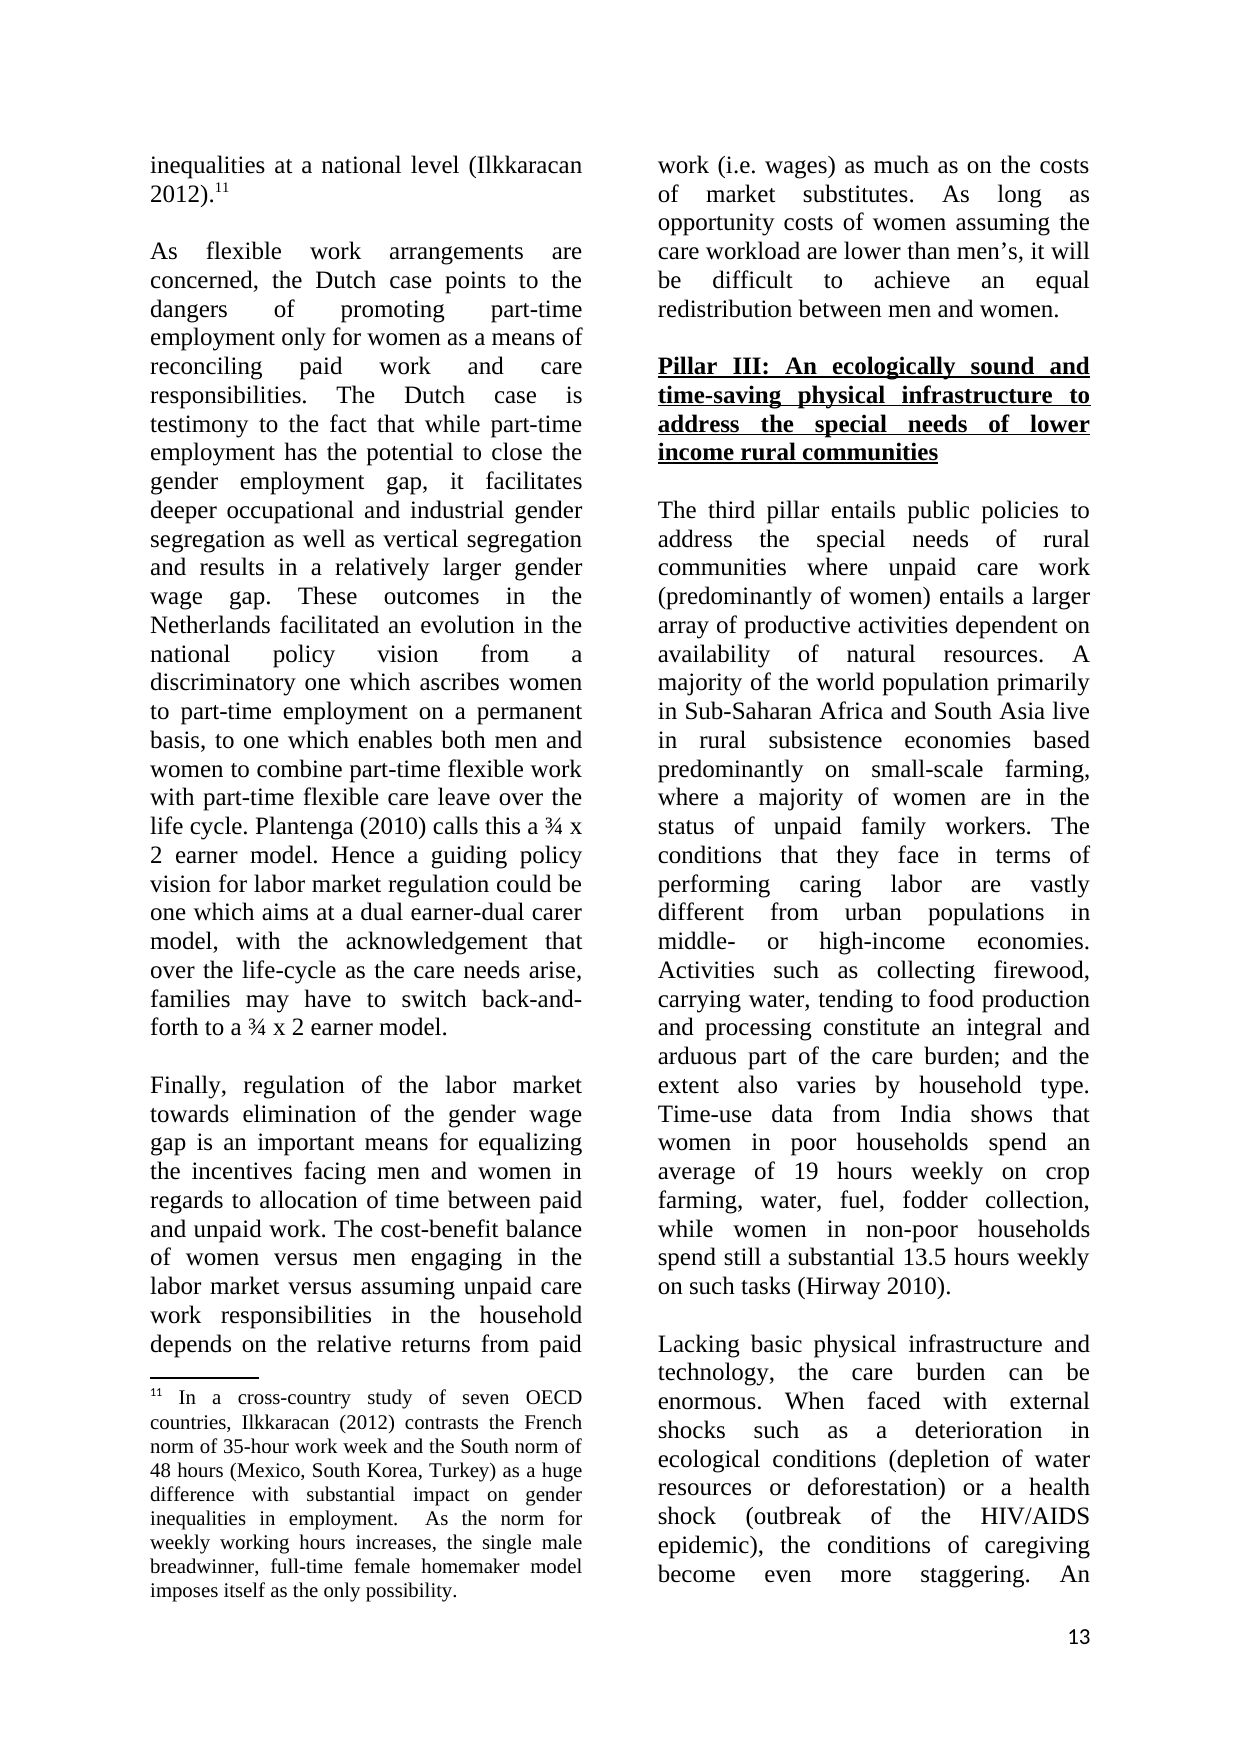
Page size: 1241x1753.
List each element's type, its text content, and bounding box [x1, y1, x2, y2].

text The third pillar entails public policies to address the special needs of rural communities where unpaid care work (predominantly of women) entails a larger array of productive activities dependent on availability of natural resources. A majority of the world population primarily in Sub-Saharan Africa and South Asia live in rural subsistence economies based predominantly on small-scale farming, where a majority of women are in the status of unpaid family workers. The conditions that they face in terms of performing caring labor are vastly different from urban populations in middle- or high-income economies. Activities such as collecting firewood, carrying water, tending to food production and processing constitute an integral and arduous part of the care burden; and the extent also varies by household type. Time-use data from India shows that women in poor households spend an average of 19 hours weekly on crop farming, water, fuel, fodder collection, while women in non-poor households spend still a substantial 13.5 hours weekly on such tasks (Hirway 2010). [658, 495, 1090, 1300]
text As flexible work arrangements are concerned, the Dutch case points to the dangers of promoting part-time employment only for women as a means of reconciling paid work and care responsibilities. The Dutch case is testimony to the fact that while part-time employment has the potential to close the gender employment gap, it facilitates deeper occupational and industrial gender segregation as well as vertical segregation and results in a relatively larger gender wage gap. These outcomes in the Netherlands facilitated an evolution in the national policy vision from a discriminatory one which ascribes women to part-time employment on a permanent basis, to one which enables both men and women to combine part-time flexible work with part-time flexible care leave over the life cycle. Plantenga (2010) calls this a ¾ x 2 earner model. Hence a guiding policy vision for labor market regulation could be one which aims at a dual earner-dual carer model, with the acknowledgement that over the life-cycle as the care needs arise, families may have to switch back-and-forth to a ¾ x 2 earner model. [150, 236, 583, 1041]
text Finally, regulation of the labor market towards elimination of the gender wage gap is an important means for equalizing the incentives facing men and women in regards to allocation of time between paid and unpaid work. The cost-benefit balance of women versus men engaging in the labor market versus assuming unpaid care work responsibilities in the household depends on the relative returns from paid work (i.e. wages) as much as on the costs of market substitutes. As long as opportunity costs of women assuming the care workload are lower than men’s, it will be difficult to achieve an equal redistribution between men and women. [150, 1070, 583, 1357]
text Pillar III: An ecologically sound and time-saving physical infrastructure to address the special needs of lower income rural communities [658, 435, 1090, 466]
text Pillar III: An ecologically sound and time-saving physical infrastructure to address the special needs of lower income rural communities [658, 406, 1090, 434]
text Pillar III: An ecologically sound and time-saving physical infrastructure to address the special needs of lower income rural communities [658, 351, 1090, 376]
text Finally, regulation of the labor market towards elimination of the gender wage gap is an important means for equalizing the incentives facing men and women in regards to allocation of time between paid and unpaid work. The cost-benefit balance of women versus men engaging in the labor market versus assuming unpaid care work responsibilities in the household depends on the relative returns from paid work (i.e. wages) as much as on the costs of market substitutes. As long as opportunity costs of women assuming the care workload are lower than men’s, it will be difficult to achieve an equal redistribution between men and women. [658, 150, 1090, 322]
text Pillar III: An ecologically sound and time-saving physical infrastructure to address the special needs of lower income rural communities [658, 378, 1090, 405]
